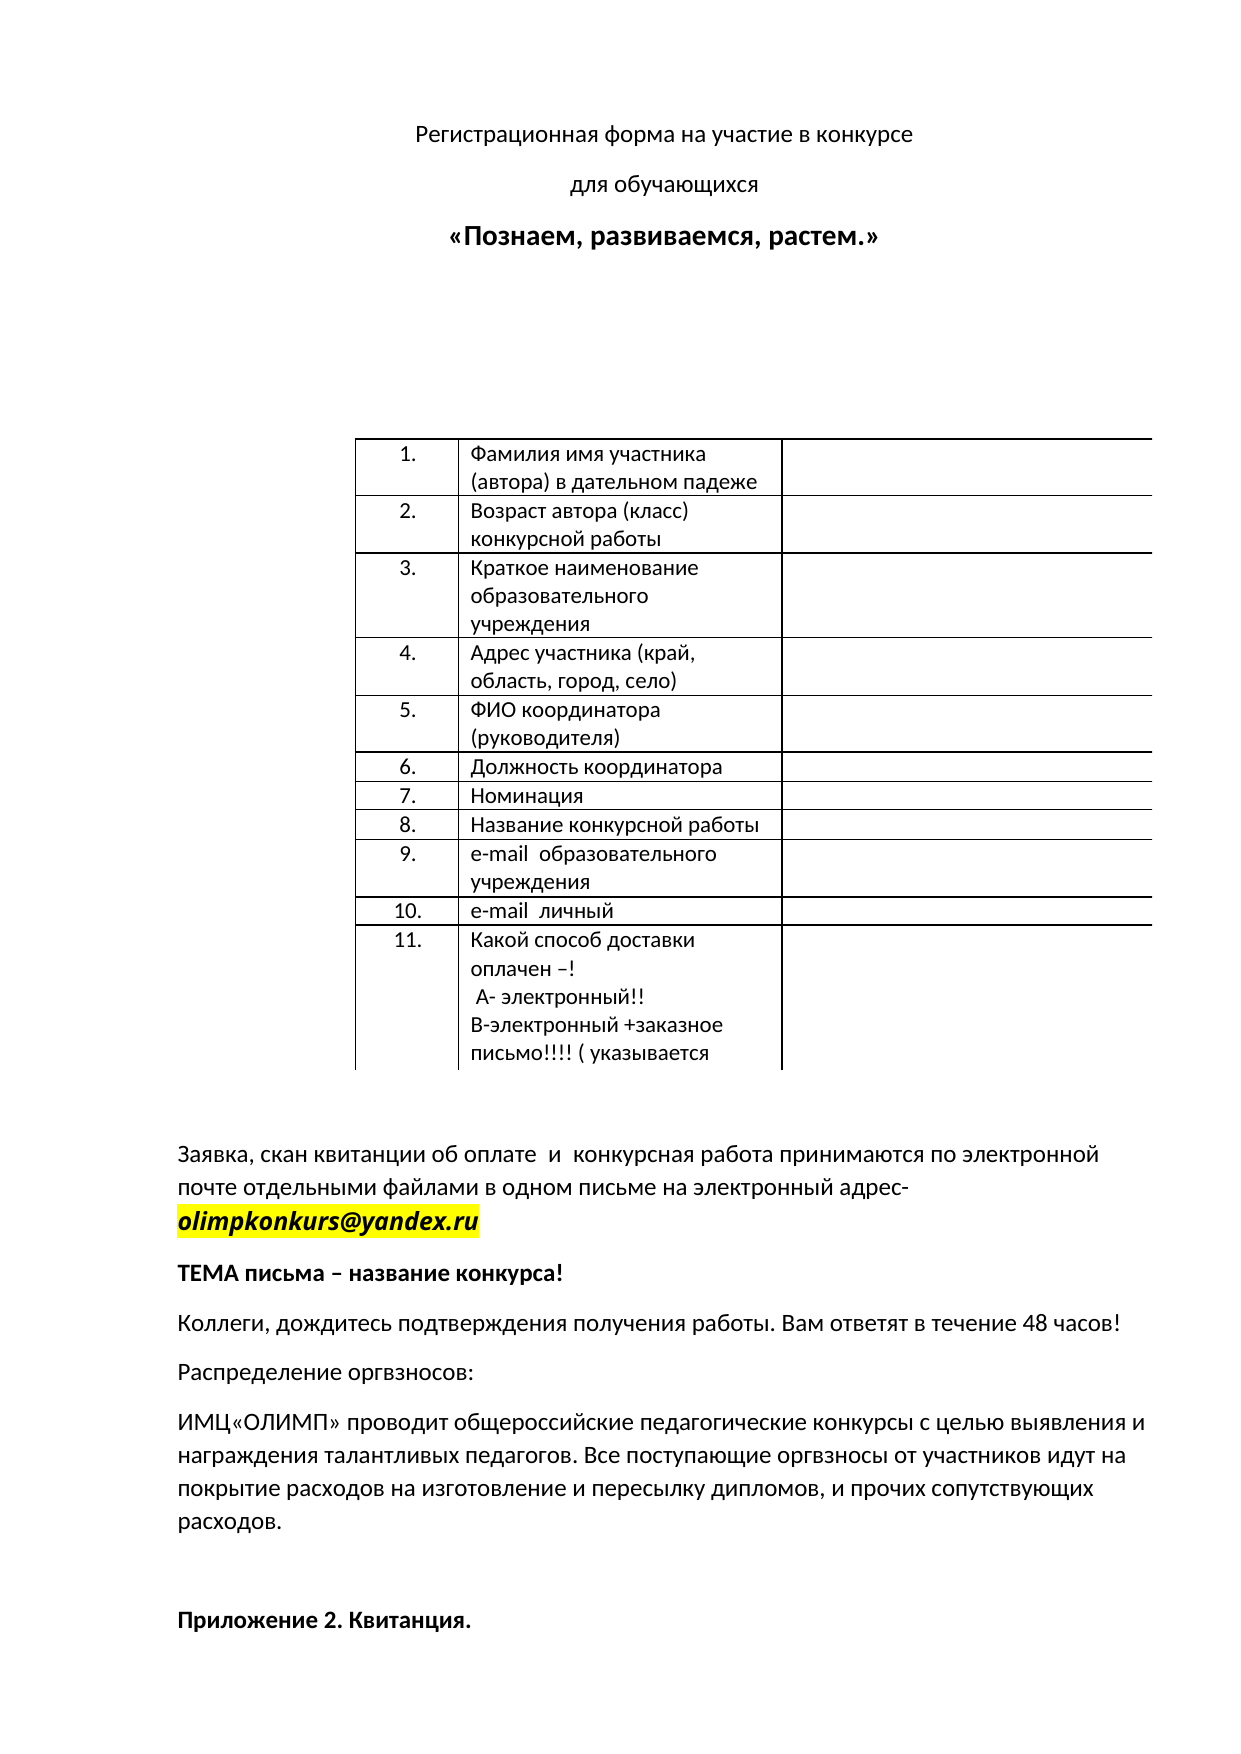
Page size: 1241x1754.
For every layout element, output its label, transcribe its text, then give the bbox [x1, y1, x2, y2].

text ИМЦ«ОЛИМП» проводит общероссийские педагогические конкурсы с целью выявления и награждения талантливых педагогов. Все поступающие оргвзносы от участников идут на покрытие расходов на изготовление и пересылку дипломов, и прочих сопутствующих расходов. [177, 1406, 1152, 1535]
text Приложение 2. Квитанция. [177, 1604, 1152, 1634]
text Регистрационная форма на участие в конкурсе [177, 118, 1152, 149]
text Заявка, скан квитанции об оплате и конкурсная работа принимаются по электронной почте отдельными файлами в одном письме на электронный адрес- olimpkonkurs@yandex.ru [177, 1138, 1152, 1238]
text Распределение оргвзносов: [177, 1356, 1152, 1387]
text для обучающихся [177, 168, 1152, 198]
text ТЕМА письма – название конкурса! [177, 1257, 1152, 1288]
text «Познаем, развиваемся, растем.» [177, 217, 1152, 253]
text Коллеги, дождитесь подтверждения получения работы. Вам ответят в течение 48 часов! [177, 1307, 1152, 1337]
